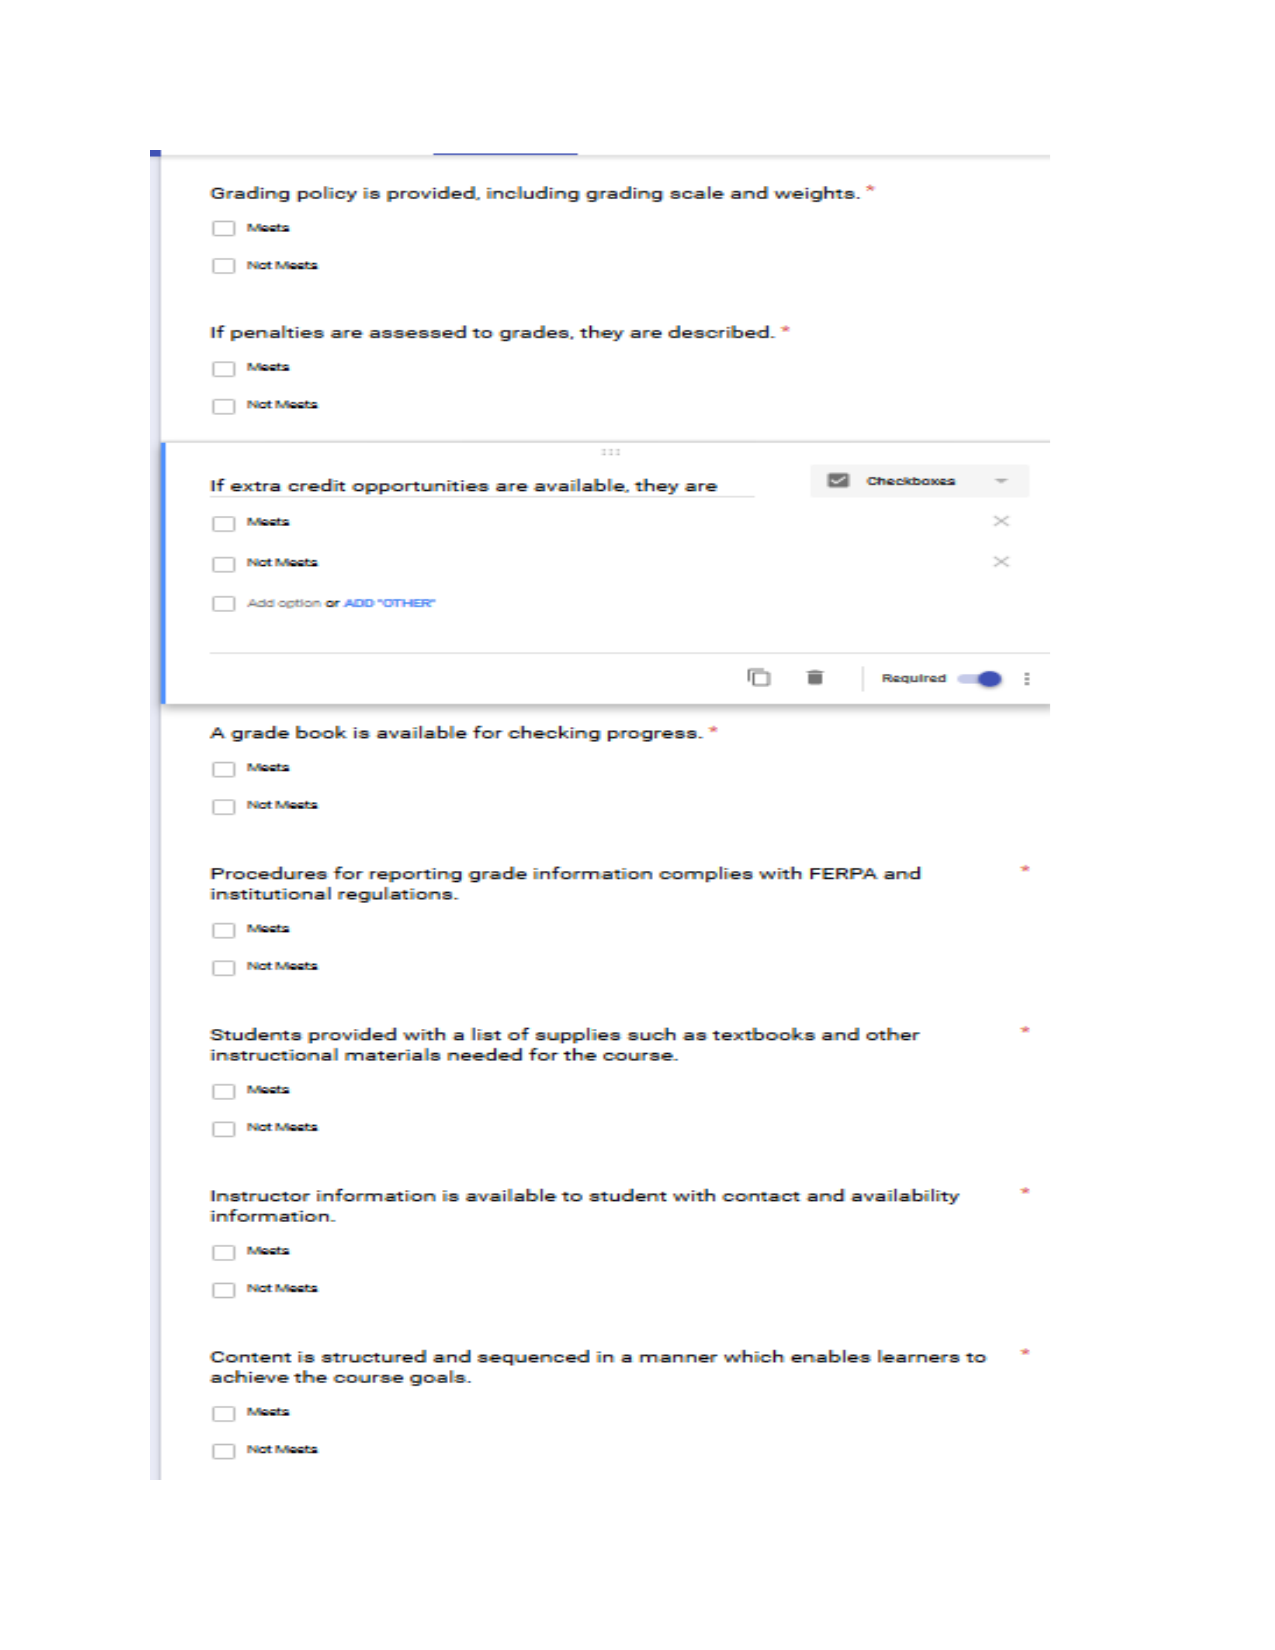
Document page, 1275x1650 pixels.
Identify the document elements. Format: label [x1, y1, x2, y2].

picture [150, 150, 1050, 1480]
